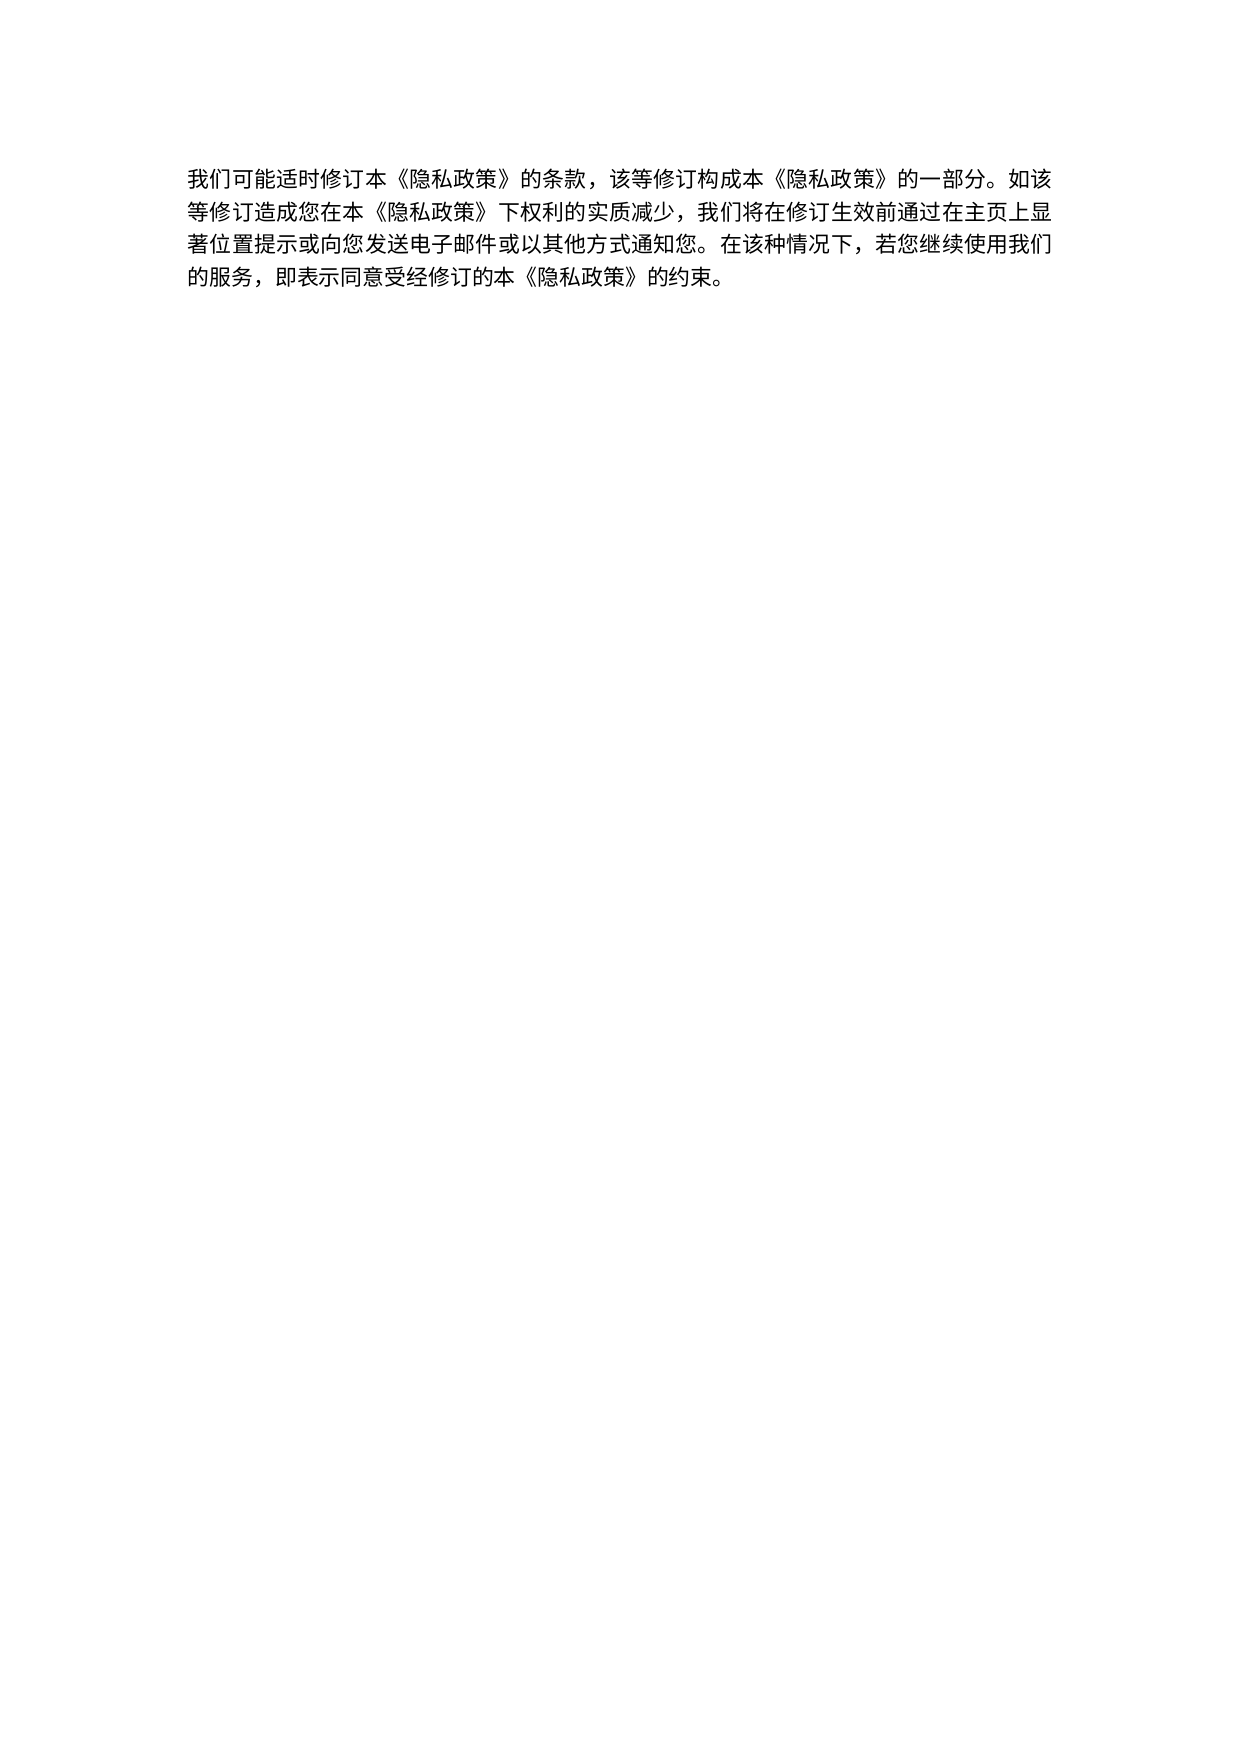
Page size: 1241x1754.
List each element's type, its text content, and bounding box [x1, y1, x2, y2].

text 我们可能适时修订本《隐私政策》的条款，该等修订构成本《隐私政策》的一部分。如该等修订造成您在本《隐私政策》下权利的实质减少，我们将在修订生效前通过在主页上显著位置提示或向您发送电子邮件或以其他方式通知您。在该种情况下，若您继续使用我们的服务，即表示同意受经修订的本《隐私政策》的约束。 [187, 162, 1053, 292]
